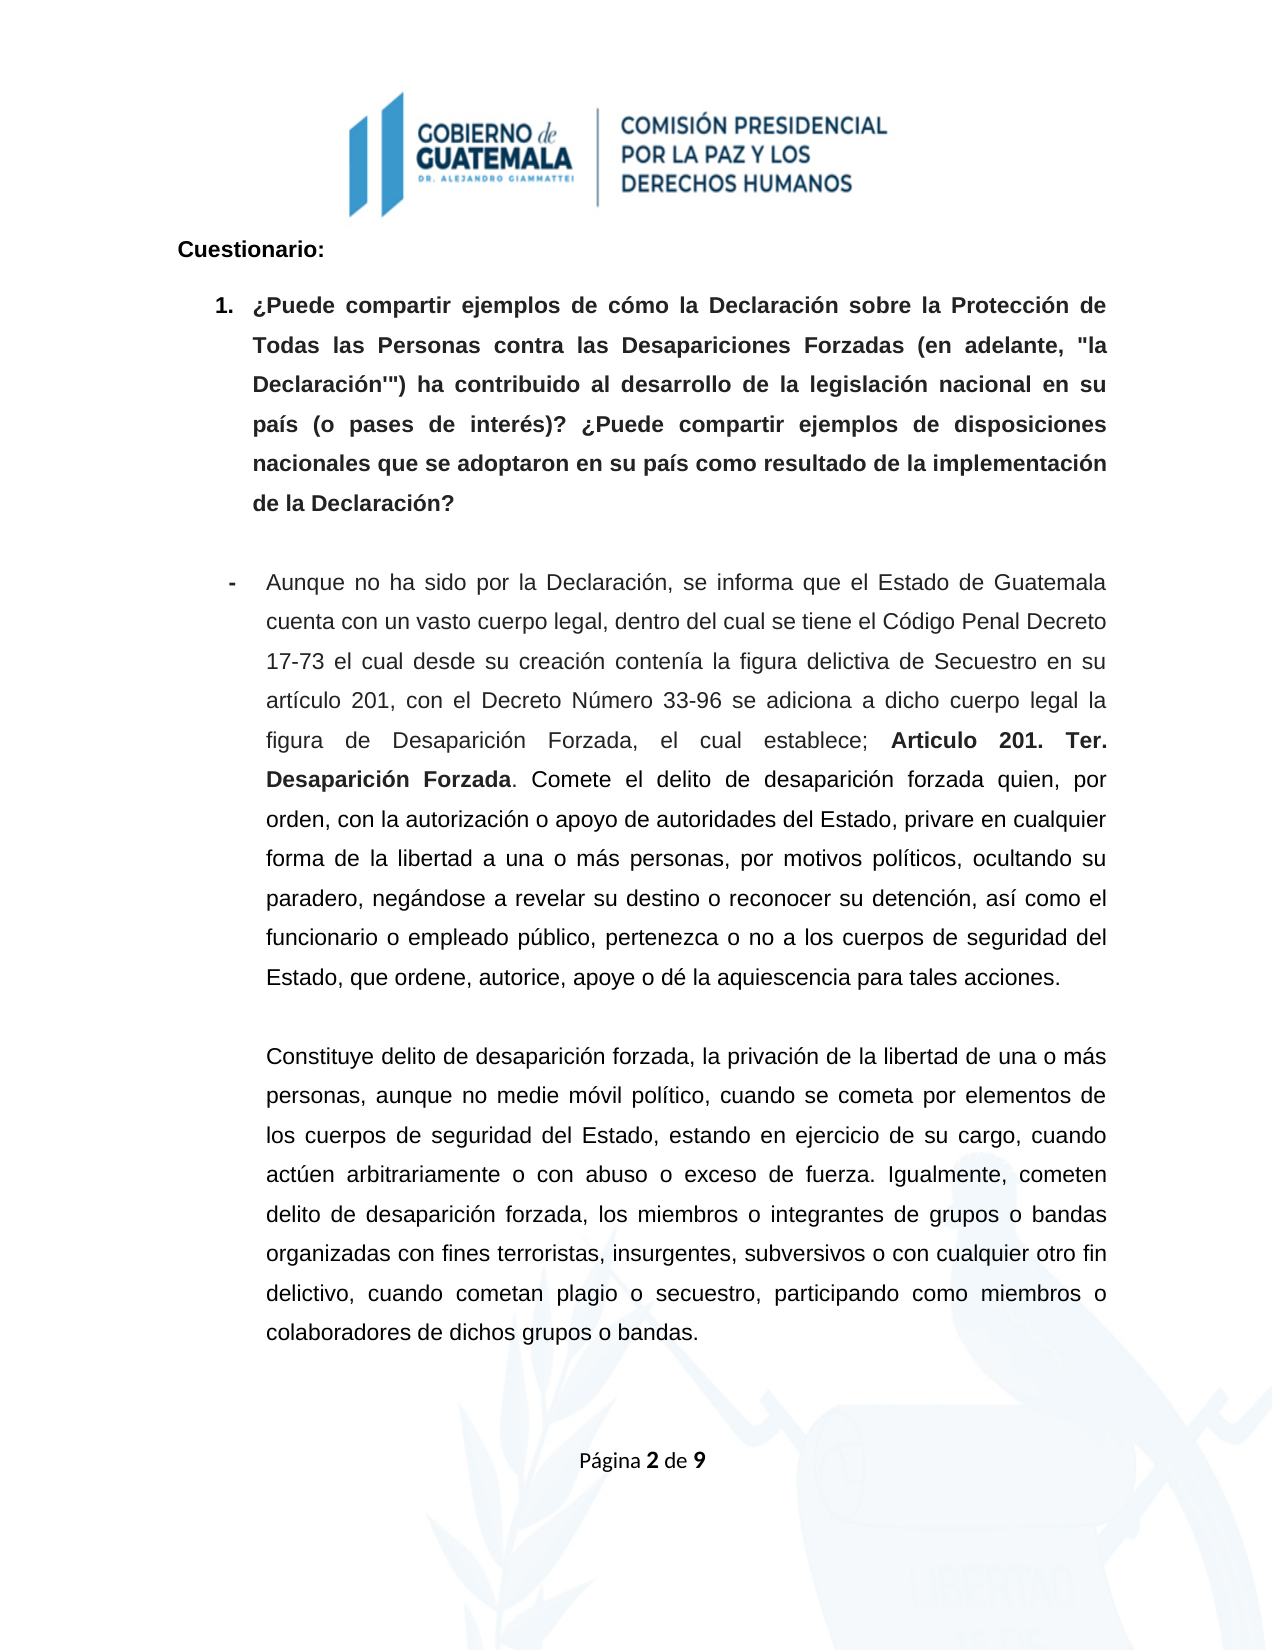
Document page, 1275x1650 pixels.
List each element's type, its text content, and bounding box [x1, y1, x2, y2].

list Constituye delito de desaparición forzada, la privación de la libertad de una o más personas, aunque no medie móvil político, cuando se cometa por elementos de los cuerpos de seguridad del Estado, estando en ejercicio de su cargo, cuando actúen arbitrariamente o con abuso o exceso de fuerza. Igualmente, cometen delito de desaparición forzada, los miembros o integrantes de grupos o bandas organizadas con fines terroristas, insurgentes, subversivos o con cualquier otro fin delictivo, cuando cometan plagio o secuestro, participando como miembros o colaboradores de dichos grupos o bandas. [266, 1043, 1107, 1345]
picture [0, 3, 1273, 1650]
text Cuestionario: [177, 236, 1107, 263]
list ¿Puede compartir ejemplos de cómo la Declaración sobre la Protección de Todas las Personas contra las Desapariciones Forzadas (en adelante, "la Declaración'") ha contribuido al desarrollo de la legislación nacional en su país (o pases de interés)? ¿Puede compartir ejemplos de disposiciones nacionales que se adoptaron en su país como resultado de la implementación de la Declaración? [215, 292, 1107, 516]
list Aunque no ha sido por la Declaración, se informa que el Estado de Guatemala cuenta con un vasto cuerpo legal, dentro del cual se tiene el Código Penal Decreto 17-73 el cual desde su creación contenía la figura delictiva de Secuestro en su artículo 201, con el Decreto Número 33-96 se adiciona a dicho cuerpo legal la figura de Desaparición Forzada, el cual establece; Articulo 201. Ter. Desaparición Forzada. Comete el delito de desaparición forzada quien, por orden, con la autorización o apoyo de autoridades del Estado, privare en cualquier forma de la libertad a una o más personas, por motivos políticos, ocultando su paradero, negándose a revelar su destino o reconocer su detención, así como el funcionario o empleado público, pertenezca o no a los cuerpos de seguridad del Estado, que ordene, autorice, apoye o dé la aquiescencia para tales acciones. [228, 569, 1107, 990]
